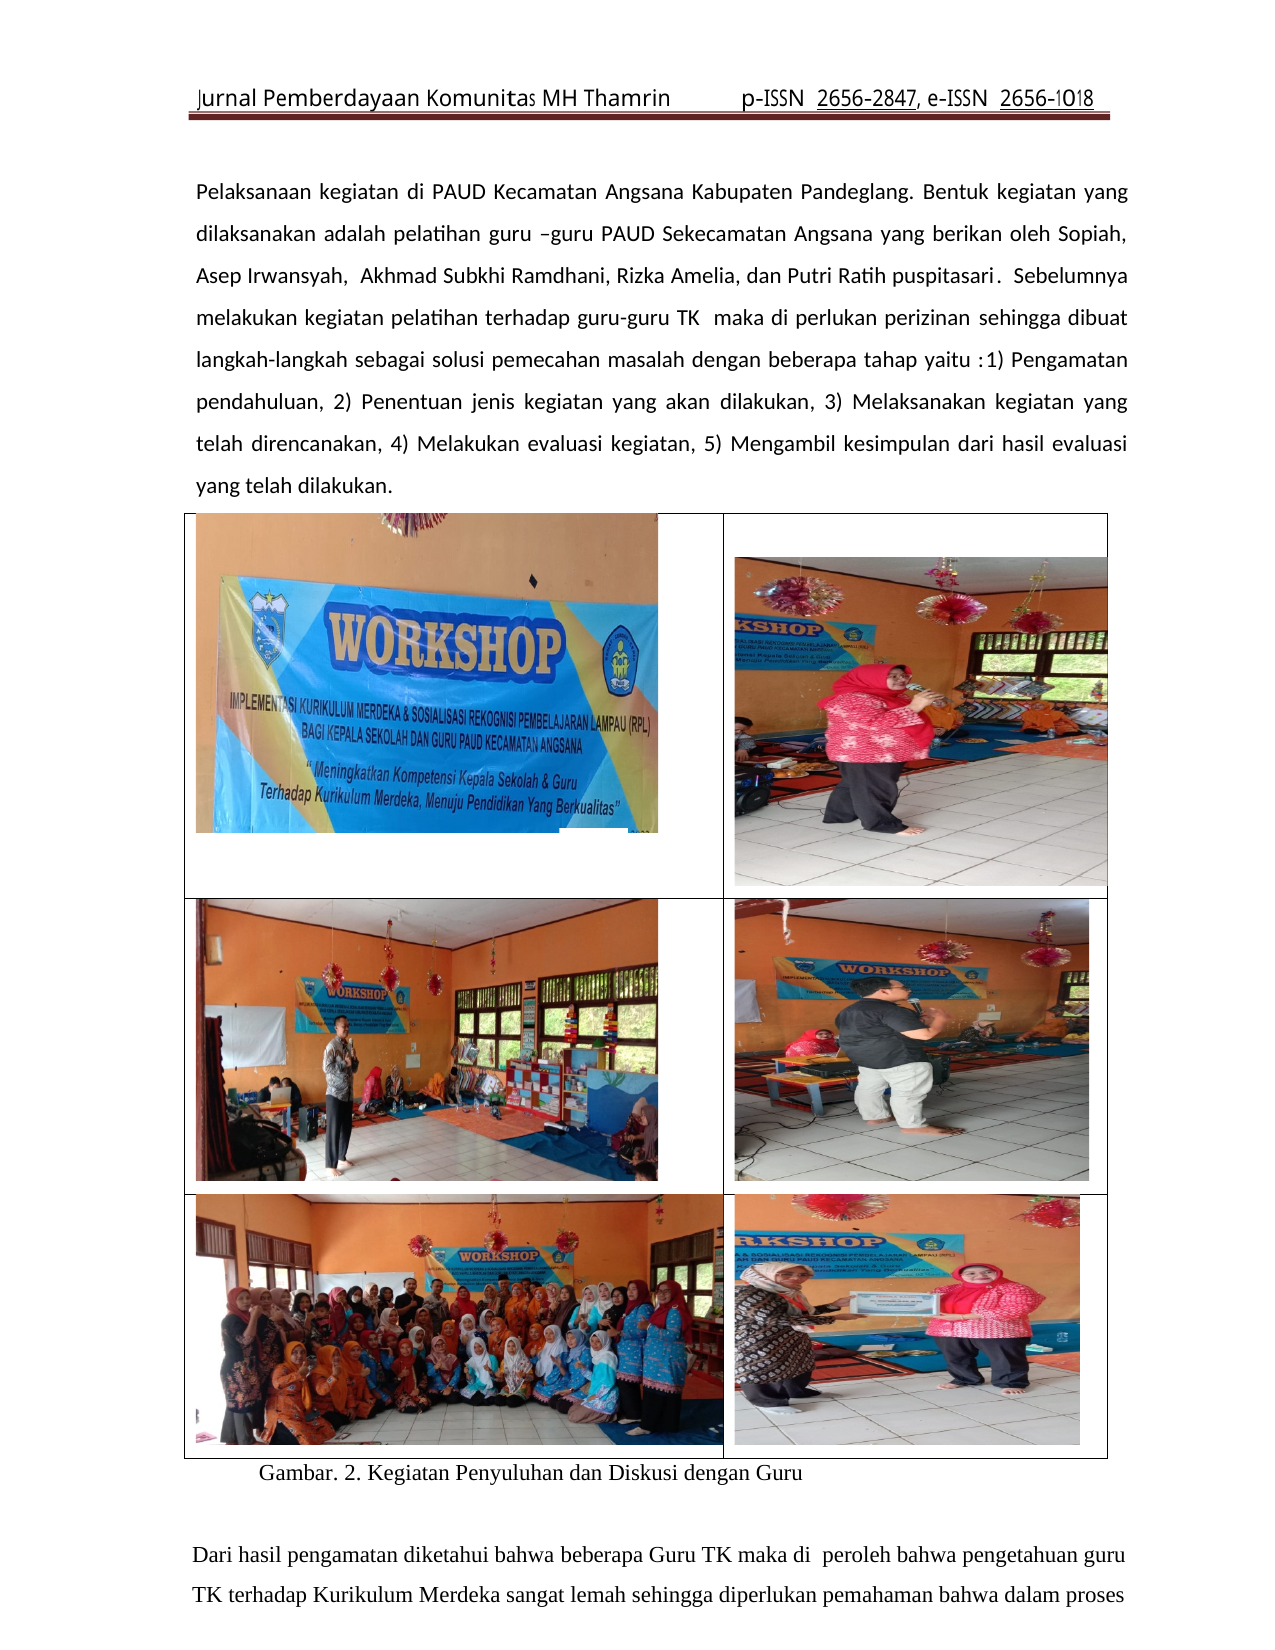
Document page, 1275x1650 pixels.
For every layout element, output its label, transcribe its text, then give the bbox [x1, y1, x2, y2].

table_cell [724, 899, 1107, 1194]
picture [734, 1194, 1080, 1445]
table_header [724, 514, 1107, 898]
picture [734, 557, 1108, 886]
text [192, 1541, 1128, 1607]
text Gambar. 2. Kegiatan Penyuluhan dan Diskusi dengan Guru [196, 1459, 1128, 1485]
picture [195, 513, 659, 833]
table_cell [185, 1195, 723, 1458]
picture [734, 899, 1090, 1181]
text Pelaksanaan kegiatan di PAUD Kecamatan Angsana Kabupaten Pandeglang. Bentuk kegiatan yang dilaksanakan adalah pelatihan guru –guru PAUD Sekecamatan Angsana yang berikan oleh Sopiah, Asep Irwansyah, Akhmad Subkhi Ramdhani, Rizka Amelia, dan Putri Ratih puspitasari. Sebelumnya melakukan kegiatan pelatihan terhadap guru-guru TK maka di perlukan perizinan sehingga dibuat langkah-langkah sebagai solusi pemecahan masalah dengan beberapa tahap yaitu :1) Pengamatan pendahuluan, 2) Penentuan jenis kegiatan yang akan dilakukan, 3) Melaksanakan kegiatan yang telah direncanakan, 4) Melakukan evaluasi kegiatan, 5) Mengambil kesimpulan dari hasil evaluasi yang telah dilakukan. [196, 177, 1128, 499]
picture [1057, 1332, 1069, 1342]
table_header [185, 514, 723, 898]
table_cell [185, 899, 723, 1194]
picture [195, 899, 659, 1181]
table_cell [724, 1195, 1107, 1458]
picture [195, 1194, 724, 1445]
